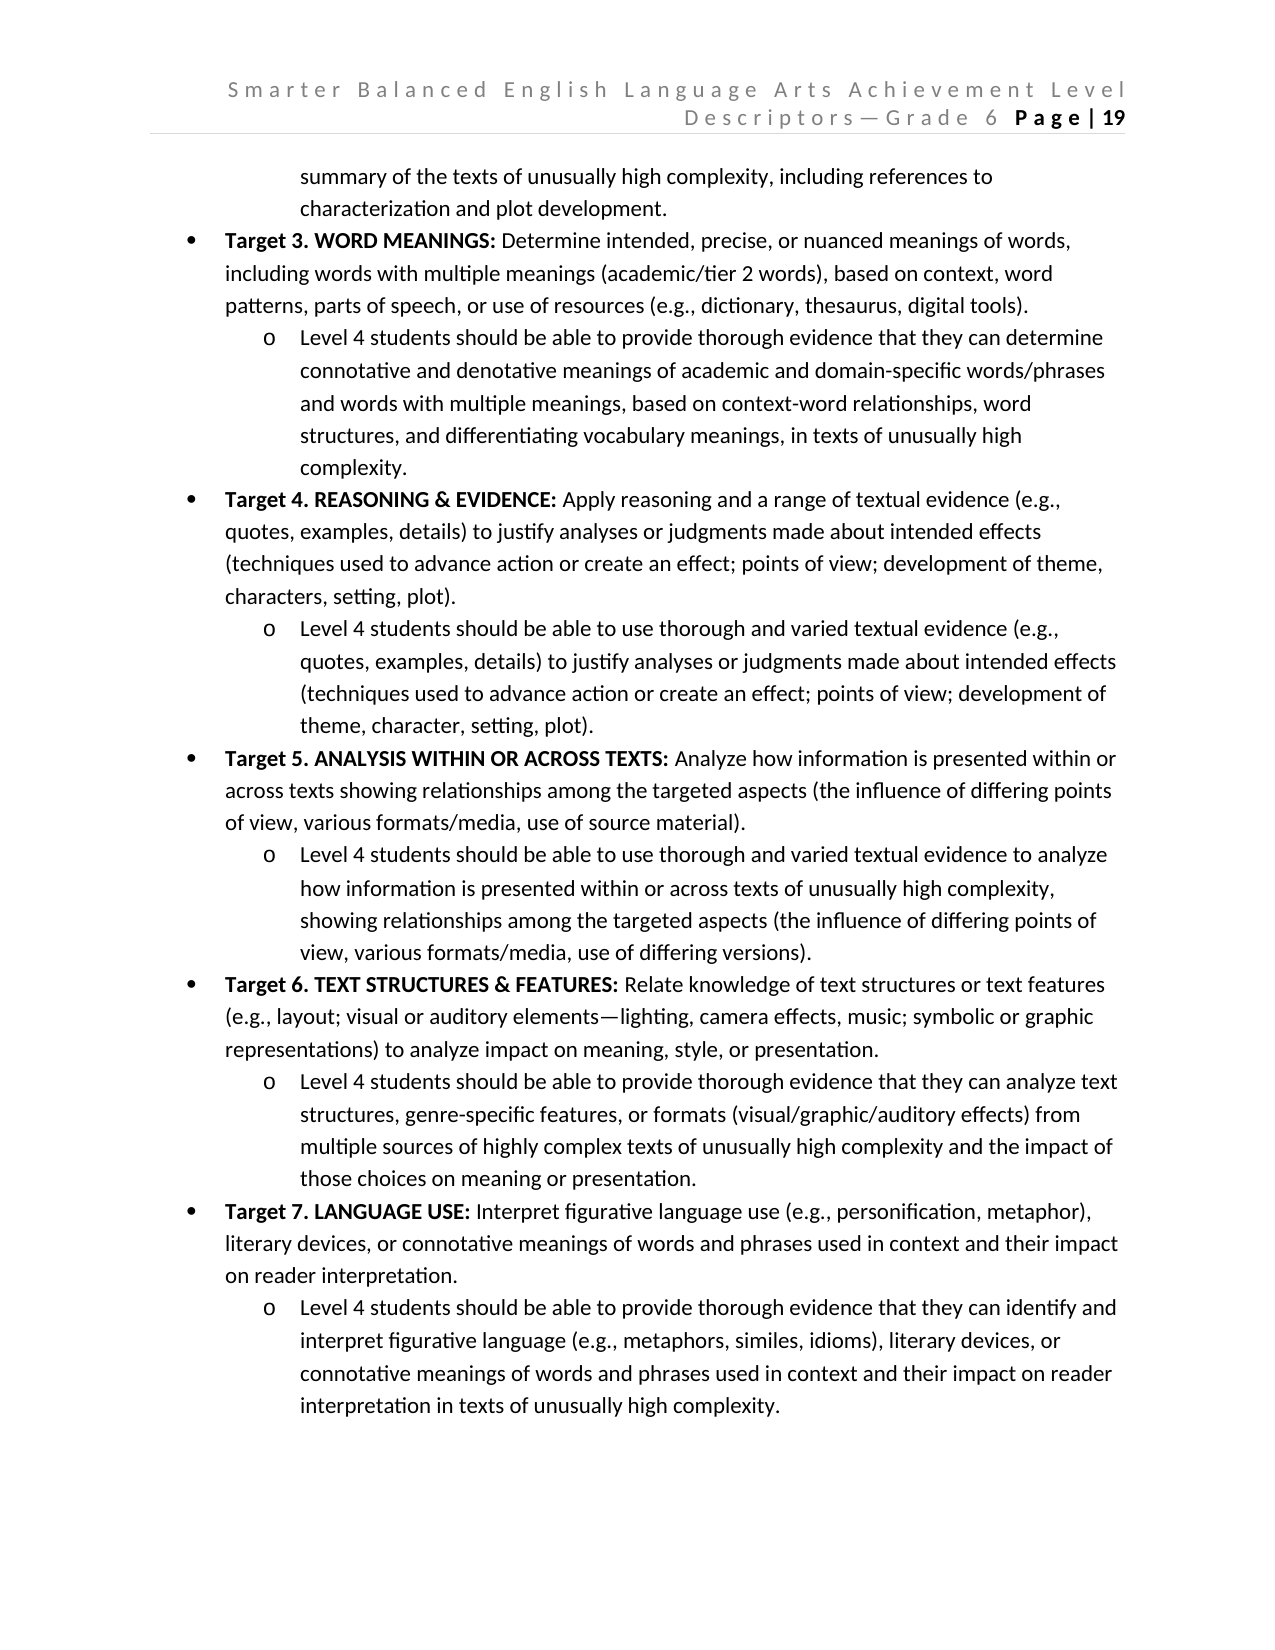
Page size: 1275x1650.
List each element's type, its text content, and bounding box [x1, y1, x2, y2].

list Target 7. LANGUAGE USE: Interpret figurative language use (e.g., personification, metaphor), literary devices, or connotative meanings of words and phrases used in context and their impact on reader interpretation. [187, 1197, 1125, 1289]
list Target 5. ANALYSIS WITHIN OR ACROSS TEXTS: Analyze how information is presented within or across texts showing relationships among the targeted aspects (the influence of differing points of view, various formats/media, use of source material). [187, 744, 1125, 836]
list Level 4 students should be able to use thorough and varied textual evidence to analyze how information is presented within or across texts of unusually high complexity, showing relationships among the targeted aspects (the influence of differing points of view, various formats/media, use of differing versions). [262, 840, 1125, 966]
list Level 4 students should be able to provide thorough evidence that they can analyze text structures, genre-specific features, or formats (visual/graphic/auditory effects) from multiple sources of highly complex texts of unusually high complexity and the impact of those choices on meaning or presentation. [262, 1067, 1125, 1193]
list Target 3. WORD MEANINGS: Determine intended, precise, or nuanced meanings of words, including words with multiple meanings (academic/tier 2 words), based on context, word patterns, parts of speech, or use of resources (e.g., dictionary, thesaurus, digital tools). [187, 227, 1125, 319]
list Level 4 students should be able to use thorough and varied textual evidence (e.g., quotes, examples, details) to justify analyses or judgments made about intended effects (techniques used to advance action or create an effect; points of view; development of theme, character, setting, plot). [262, 614, 1125, 740]
list Target 4. REASONING & EVIDENCE: Apply reasoning and a range of textual evidence (e.g., quotes, examples, details) to justify analyses or judgments made about intended effects (techniques used to advance action or create an effect; points of view; development of theme, characters, setting, plot). [187, 485, 1125, 610]
list Level 4 students should be able to provide thorough evidence that they can determine connotative and denotative meanings of academic and domain-specific words/phrases and words with multiple meanings, based on context-word relationships, word structures, and differentiating vocabulary meanings, in texts of unusually high complexity. [262, 323, 1125, 481]
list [262, 162, 1125, 222]
list Level 4 students should be able to provide thorough evidence that they can identify and interpret figurative language (e.g., metaphors, similes, idioms), literary devices, or connotative meanings of words and phrases used in context and their impact on reader interpretation in texts of unusually high complexity. [262, 1293, 1125, 1419]
list Target 6. TEXT STRUCTURES & FEATURES: Relate knowledge of text structures or text features (e.g., layout; visual or auditory elements—lighting, camera effects, music; symbolic or graphic representations) to analyze impact on meaning, style, or presentation. [187, 970, 1125, 1063]
